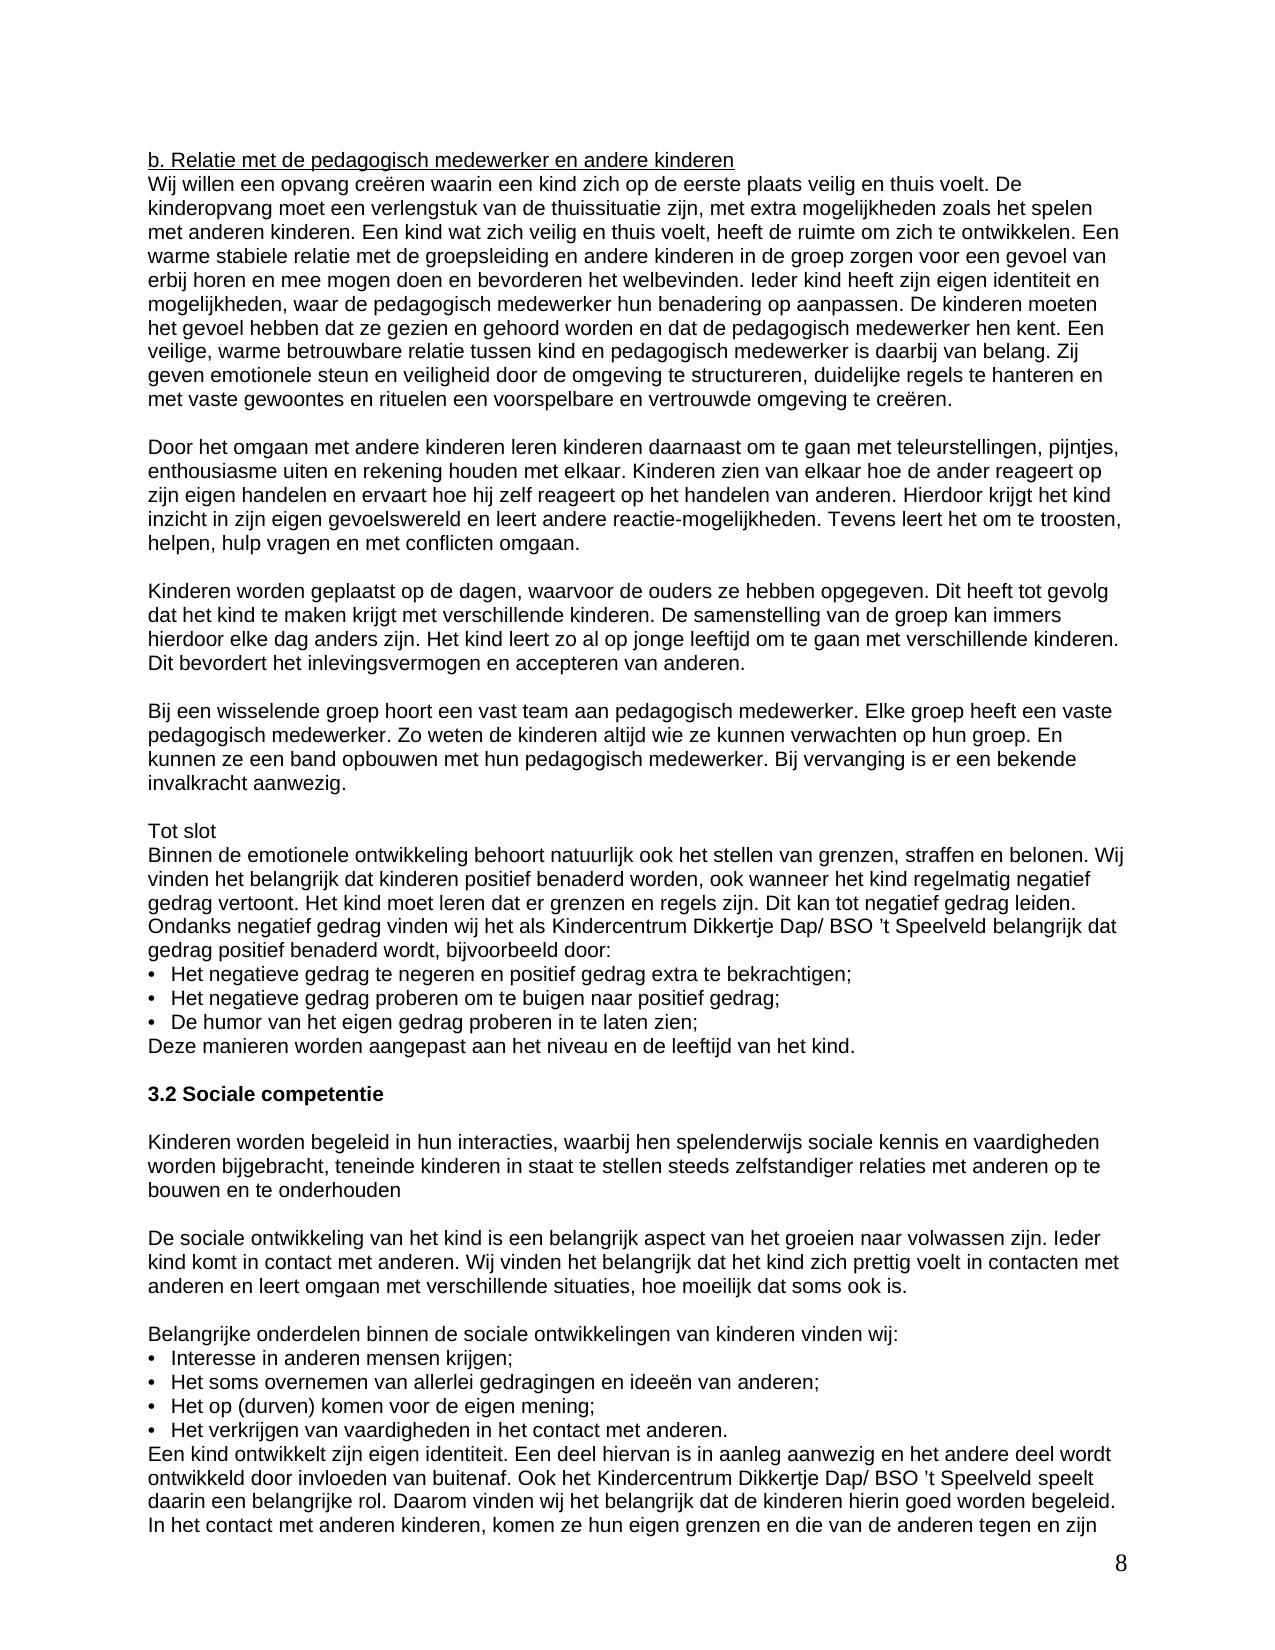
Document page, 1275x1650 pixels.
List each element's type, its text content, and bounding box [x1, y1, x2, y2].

list De humor van het eigen gedrag proberen in te laten zien; [148, 1010, 1127, 1034]
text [148, 1441, 1127, 1537]
text Binnen de emotionele ontwikkeling behoort natuurlijk ook het stellen van grenzen, straffen en belonen. Wij vinden het belangrijk dat kinderen positief benaderd worden, ook wanneer het kind regelmatig negatief gedrag vertoont. Het kind moet leren dat er grenzen en regels zijn. Dit kan tot negatief gedrag leiden. Ondanks negatief gedrag vinden wij het als Kindercentrum Dikkertje Dap/ BSO ’t Speelveld belangrijk dat gedrag positief benaderd wordt, bijvoorbeeld door: [148, 842, 1127, 962]
text Kinderen worden begeleid in hun interacties, waarbij hen spelenderwijs sociale kennis en vaardigheden worden bijgebracht, teneinde kinderen in staat te stellen steeds zelfstandiger relaties met anderen op te bouwen en te onderhouden [148, 1130, 1127, 1202]
text 3.2 Sociale competentie [148, 1082, 1127, 1106]
text Belangrijke onderdelen binnen de sociale ontwikkelingen van kinderen vinden wij: [148, 1322, 1127, 1346]
text Tot slot [148, 818, 1127, 842]
list Het verkrijgen van vaardigheden in het contact met anderen. [148, 1417, 1127, 1441]
list Interesse in anderen mensen krijgen; [148, 1346, 1127, 1369]
text b. Relatie met de pedagogisch medewerker en andere kinderen [148, 148, 1127, 172]
text Door het omgaan met andere kinderen leren kinderen daarnaast om te gaan met teleurstellingen, pijntjes, enthousiasme uiten en rekening houden met elkaar. Kinderen zien van elkaar hoe de ander reageert op zijn eigen handelen en ervaart hoe hij zelf reageert op het handelen van anderen. Hierdoor krijgt het kind inzicht in zijn eigen gevoelswereld en leert andere reactie-mogelijkheden. Tevens leert het om te troosten, helpen, hulp vragen en met conflicten omgaan. [148, 435, 1127, 555]
list Het negatieve gedrag te negeren en positief gedrag extra te bekrachtigen; [148, 962, 1127, 986]
text Deze manieren worden aangepast aan het niveau en de leeftijd van het kind. [148, 1034, 1127, 1058]
list Het negatieve gedrag proberen om te buigen naar positief gedrag; [148, 986, 1127, 1010]
text Bij een wisselende groep hoort een vast team aan pedagogisch medewerker. Elke groep heeft een vaste pedagogisch medewerker. Zo weten de kinderen altijd wie ze kunnen verwachten op hun groep. En kunnen ze een band opbouwen met hun pedagogisch medewerker. Bij vervanging is er een bekende invalkracht aanwezig. [148, 699, 1127, 794]
list Het soms overnemen van allerlei gedragingen en ideeën van anderen; [148, 1369, 1127, 1393]
list Het op (durven) komen voor de eigen mening; [148, 1393, 1127, 1417]
text Wij willen een opvang creëren waarin een kind zich op de eerste plaats veilig en thuis voelt. De kinderopvang moet een verlengstuk van de thuissituatie zijn, met extra mogelijkheden zoals het spelen met anderen kinderen. Een kind wat zich veilig en thuis voelt, heeft de ruimte om zich te ontwikkelen. Een warme stabiele relatie met de groepsleiding en andere kinderen in de groep zorgen voor een gevoel van erbij horen en mee mogen doen en bevorderen het welbevinden. Ieder kind heeft zijn eigen identiteit en mogelijkheden, waar de pedagogisch medewerker hun benadering op aanpassen. De kinderen moeten het gevoel hebben dat ze gezien en gehoord worden en dat de pedagogisch medewerker hen kent. Een veilige, warme betrouwbare relatie tussen kind en pedagogisch medewerker is daarbij van belang. Zij geven emotionele steun en veiligheid door de omgeving te structureren, duidelijke regels te hanteren en met vaste gewoontes en rituelen een voorspelbare en vertrouwde omgeving te creëren. [148, 172, 1127, 411]
text De sociale ontwikkeling van het kind is een belangrijk aspect van het groeien naar volwassen zijn. Ieder kind komt in contact met anderen. Wij vinden het belangrijk dat het kind zich prettig voelt in contacten met anderen en leert omgaan met verschillende situaties, hoe moeilijk dat soms ook is. [148, 1226, 1127, 1298]
text Kinderen worden geplaatst op de dagen, waarvoor de ouders ze hebben opgegeven. Dit heeft tot gevolg dat het kind te maken krijgt met verschillende kinderen. De samenstelling van de groep kan immers hierdoor elke dag anders zijn. Het kind leert zo al op jonge leeftijd om te gaan met verschillende kinderen. Dit bevordert het inlevingsvermogen en accepteren van anderen. [148, 579, 1127, 675]
